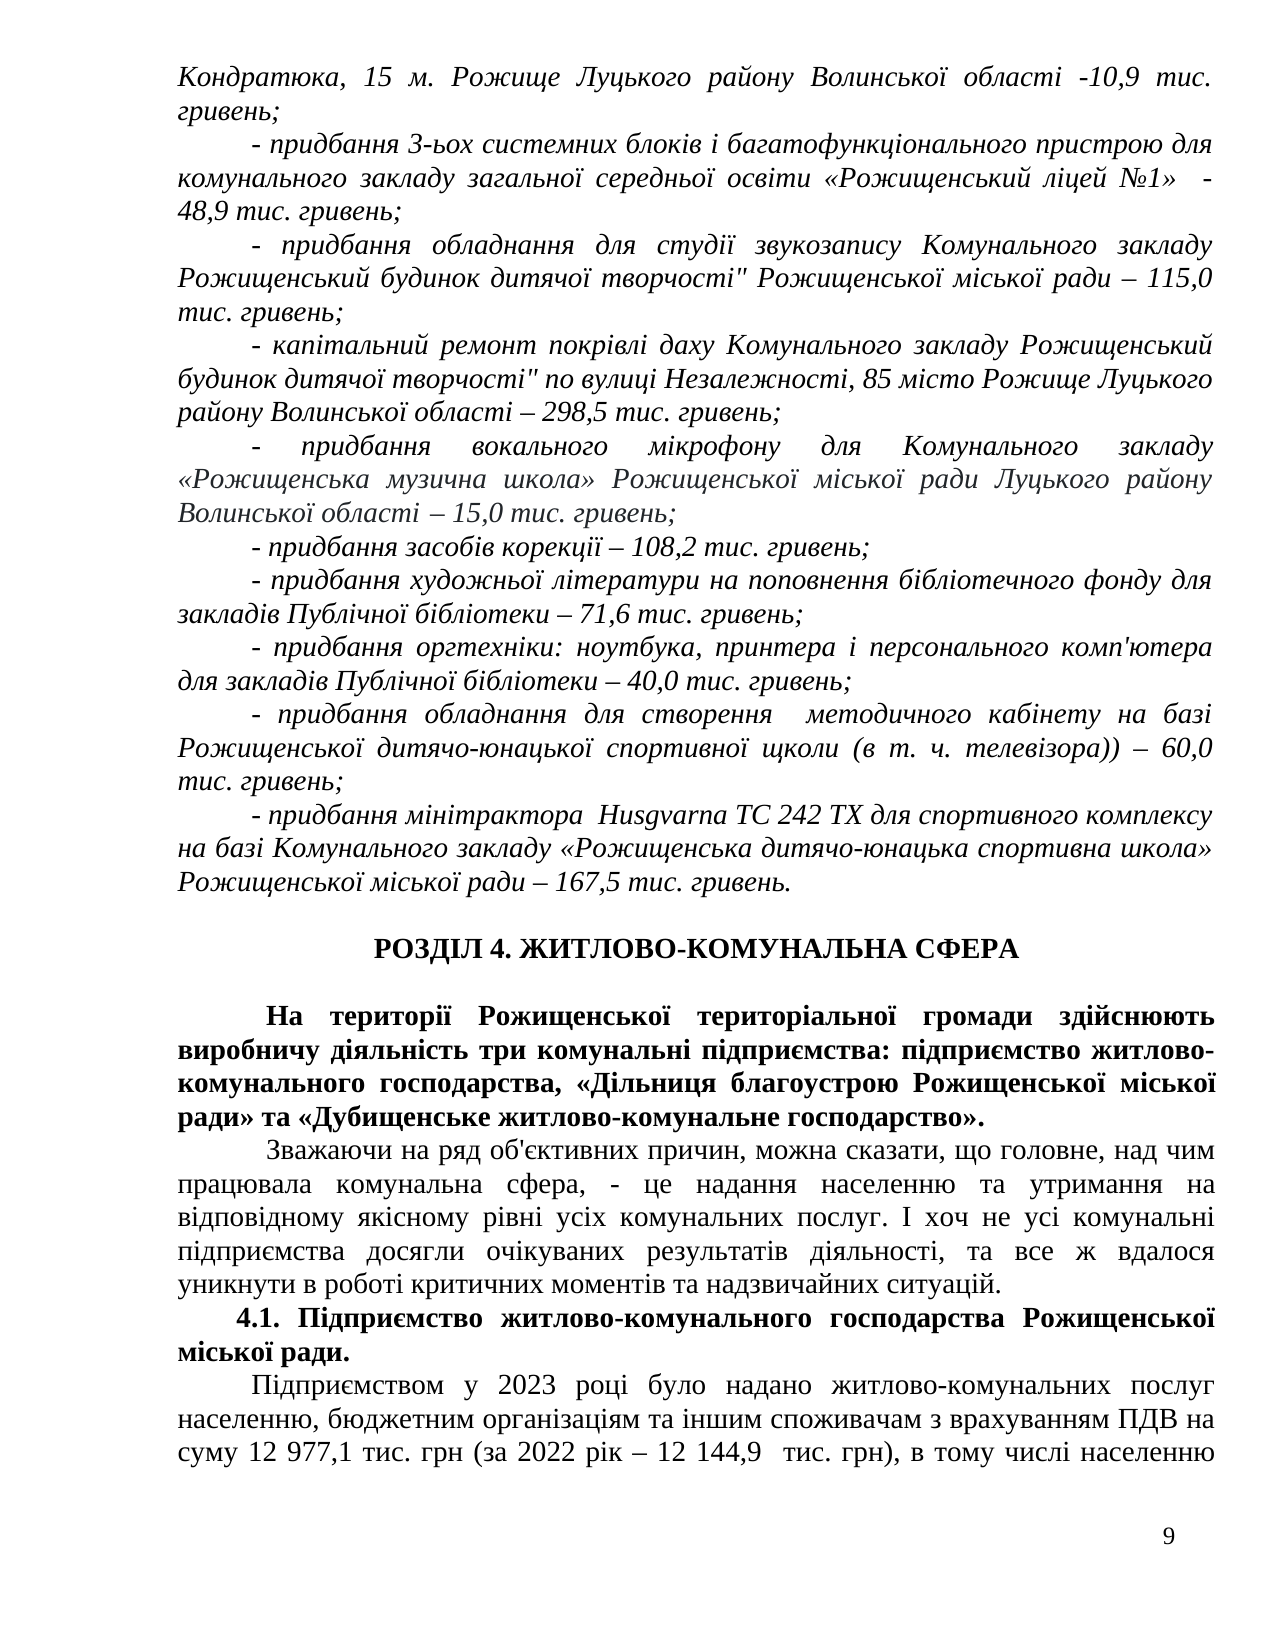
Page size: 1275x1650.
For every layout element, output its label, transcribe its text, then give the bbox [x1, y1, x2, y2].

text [177, 1367, 1216, 1468]
text - придбання 3-ьох системних блоків і багатофункціонального пристрою для комунального закладу загальної середньої освіти «Рожищенський ліцей №1» - 48,9 тис. гривень; [177, 126, 1216, 227]
text - придбання обладнання для створення методичного кабінету на базі Рожищенської дитячо-юнацької спортивної щколи (в т. ч. телевізора)) – 60,0 тис. гривень; [177, 696, 1216, 797]
text - капітальний ремонт покрівлі даху Комунального закладу Рожищенський будинок дитячої творчості" по вулиці Незалежності, 85 місто Рожище Луцького району Волинської області – 298,5 тис. гривень; [177, 327, 1216, 428]
text - придбання мінітрактора Husgvarna TC 242 TX для спортивного комплексу на базі Комунального закладу «Рожищенська дитячо-юнацька спортивна школа» Рожищенської міської ради – 167,5 тис. гривень. [177, 797, 1216, 898]
text На території Рожищенської територіальної громади здійснюють виробничу діяльність три комунальні підприємства: підприємство житлово-комунального господарства, «Дільниця благоустрою Рожищенської міської ради» та «Дубищенське житлово-комунальне господарство». [177, 998, 1216, 1132]
text Зважаючи на ряд об'єктивних причин, можна сказати, що головне, над чим працювала комунальна сфера, - це надання населенню та утримання на відповідному якісному рівні усіх комунальних послуг. І хоч не усі комунальні підприємства досягли очікуваних результатів діяльності, та все ж вдалося уникнути в роботі критичних моментів та надзвичайних ситуацій. [177, 1132, 1216, 1300]
text - придбання художньої літератури на поповнення бібліотечного фонду для закладів Публічної бібліотеки – 71,6 тис. гривень; [177, 562, 1216, 629]
text 4.1. Підприємство житлово-комунального господарства Рожищенської міської ради. [177, 1300, 1216, 1367]
text - придбання оргтехніки: ноутбука, принтера і персонального комп'ютера для закладів Публічної бібліотеки – 40,0 тис. гривень; [177, 629, 1216, 696]
text - придбання вокального мікрофону для Комунального закладу «Рожищенська музична школа» Рожищенської міської ради Луцького району Волинської області – 15,0 тис. гривень; [177, 428, 1216, 529]
text - придбання засобів корекції – 108,2 тис. гривень; [177, 529, 1216, 562]
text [177, 59, 1216, 126]
text - придбання обладнання для студії звукозапису Комунального закладу Рожищенський будинок дитячої творчості" Рожищенської міської ради – 115,0 тис. гривень; [177, 227, 1216, 327]
text РОЗДІЛ 4. ЖИТЛОВО-КОМУНАЛЬНА СФЕРА [177, 931, 1216, 965]
